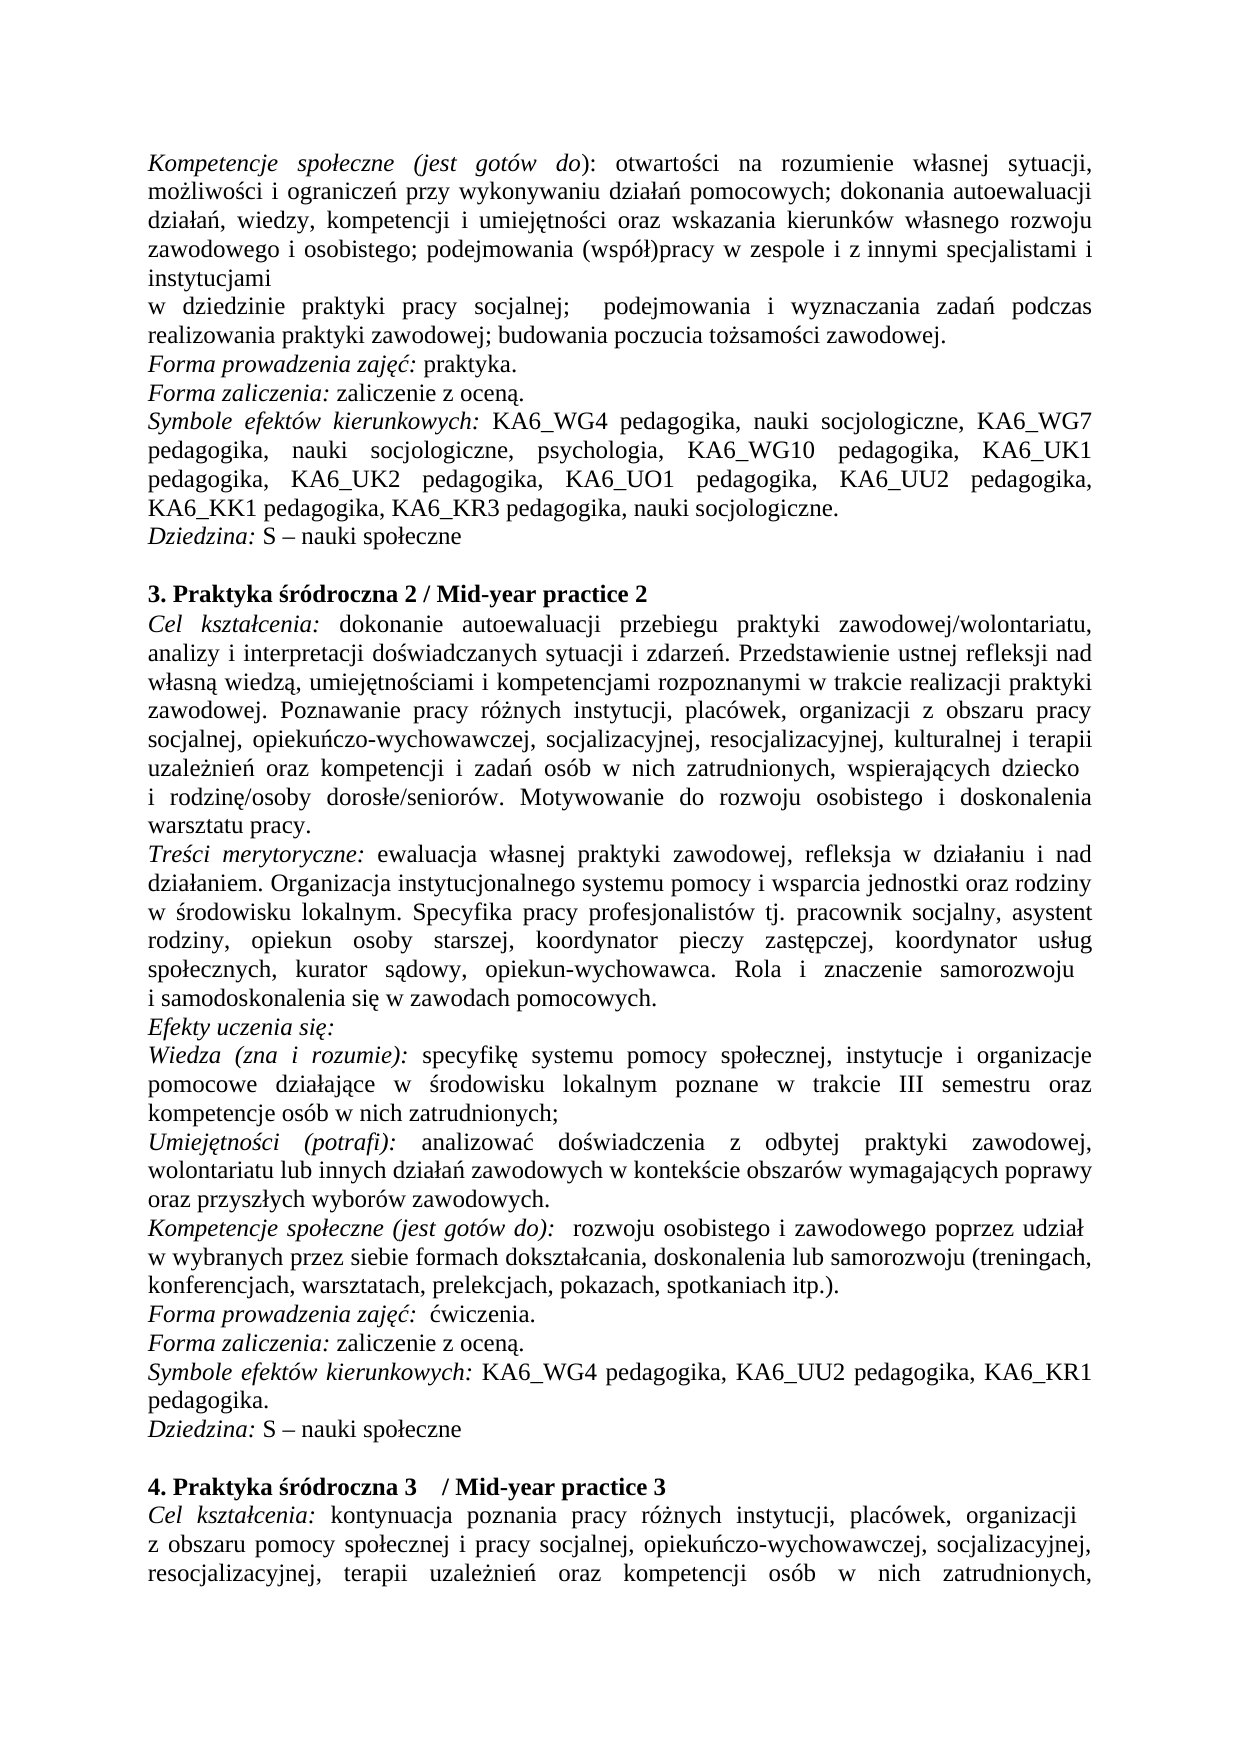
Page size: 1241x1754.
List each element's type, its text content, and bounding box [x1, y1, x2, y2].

text Forma prowadzenia zajęć: ćwiczenia. [148, 1299, 1093, 1328]
text Dziedzina: S – nauki społeczne [148, 1414, 1093, 1443]
text Forma zaliczenia: zaliczenie z oceną. [148, 1328, 1093, 1357]
text Symbole efektów kierunkowych: KA6_WG4 pedagogika, KA6_UU2 pedagogika, KA6_KR1 pedagogika. [148, 1357, 1093, 1414]
text Dziedzina: S – nauki społeczne [148, 521, 1093, 550]
text 4. Praktyka śródroczna 3 / Mid-year practice 3 [148, 1472, 1093, 1501]
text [148, 1501, 1093, 1587]
text Kompetencje społeczne (jest gotów do): rozwoju osobistego i zawodowego poprzez udział w wybranych przez siebie formach dokształcania, doskonalenia lub samorozwoju (treningach, konferencjach, warsztatach, prelekcjach, pokazach, spotkaniach itp.). [148, 1213, 1093, 1299]
text Symbole efektów kierunkowych: KA6_WG4 pedagogika, nauki socjologiczne, KA6_WG7 pedagogika, nauki socjologiczne, psychologia, KA6_WG10 pedagogika, KA6_UK1 pedagogika, KA6_UK2 pedagogika, KA6_UO1 pedagogika, KA6_UU2 pedagogika, KA6_KK1 pedagogika, KA6_KR3 pedagogika, nauki socjologiczne. [148, 406, 1093, 521]
text Cel kształcenia: dokonanie autoewaluacji przebiegu praktyki zawodowej/wolontariatu, analizy i interpretacji doświadczanych sytuacji i zdarzeń. Przedstawienie ustnej refleksji nad własną wiedzą, umiejętnościami i kompetencjami rozpoznanymi w trakcie realizacji praktyki zawodowej. Poznawanie pracy różnych instytucji, placówek, organizacji z obszaru pracy socjalnej, opiekuńczo-wychowawczej, socjalizacyjnej, resocjalizacyjnej, kulturalnej i terapii uzależnień oraz kompetencji i zadań osób w nich zatrudnionych, wspierających dziecko i rodzinę/osoby dorosłe/seniorów. Motywowanie do rozwoju osobistego i doskonalenia warsztatu pracy. [148, 609, 1093, 839]
text Forma zaliczenia: zaliczenie z oceną. [148, 378, 1093, 406]
text Forma prowadzenia zajęć: praktyka. [148, 349, 1093, 378]
text Wiedza (zna i rozumie): specyfikę systemu pomocy społecznej, instytucje i organizacje pomocowe działające w środowisku lokalnym poznane w trakcie III semestru oraz kompetencje osób w nich zatrudnionych; [148, 1041, 1093, 1127]
text Kompetencje społeczne (jest gotów do): otwartości na rozumienie własnej sytuacji, możliwości i ograniczeń przy wykonywaniu działań pomocowych; dokonania autoewaluacji działań, wiedzy, kompetencji i umiejętności oraz wskazania kierunków własnego rozwoju zawodowego i osobistego; podejmowania (współ)pracy w zespole i z innymi specjalistami i instytucjami w dziedzinie praktyki pracy socjalnej; podejmowania i wyznaczania zadań podczas realizowania praktyki zawodowej; budowania poczucia tożsamości zawodowej. [148, 148, 1093, 349]
text Treści merytoryczne: ewaluacja własnej praktyki zawodowej, refleksja w działaniu i nad działaniem. Organizacja instytucjonalnego systemu pomocy i wsparcia jednostki oraz rodziny w środowisku lokalnym. Specyfika pracy profesjonalistów tj. pracownik socjalny, asystent rodziny, opiekun osoby starszej, koordynator pieczy zastępczej, koordynator usług społecznych, kurator sądowy, opiekun-wychowawca. Rola i znaczenie samorozwoju i samodoskonalenia się w zawodach pomocowych. [148, 839, 1093, 1012]
text Efekty uczenia się: [148, 1012, 1093, 1041]
text Umiejętności (potrafi): analizować doświadczenia z odbytej praktyki zawodowej, wolontariatu lub innych działań zawodowych w kontekście obszarów wymagających poprawy oraz przyszłych wyborów zawodowych. [148, 1127, 1093, 1213]
text 3. Praktyka śródroczna 2 / Mid-year practice 2 [148, 579, 1093, 608]
